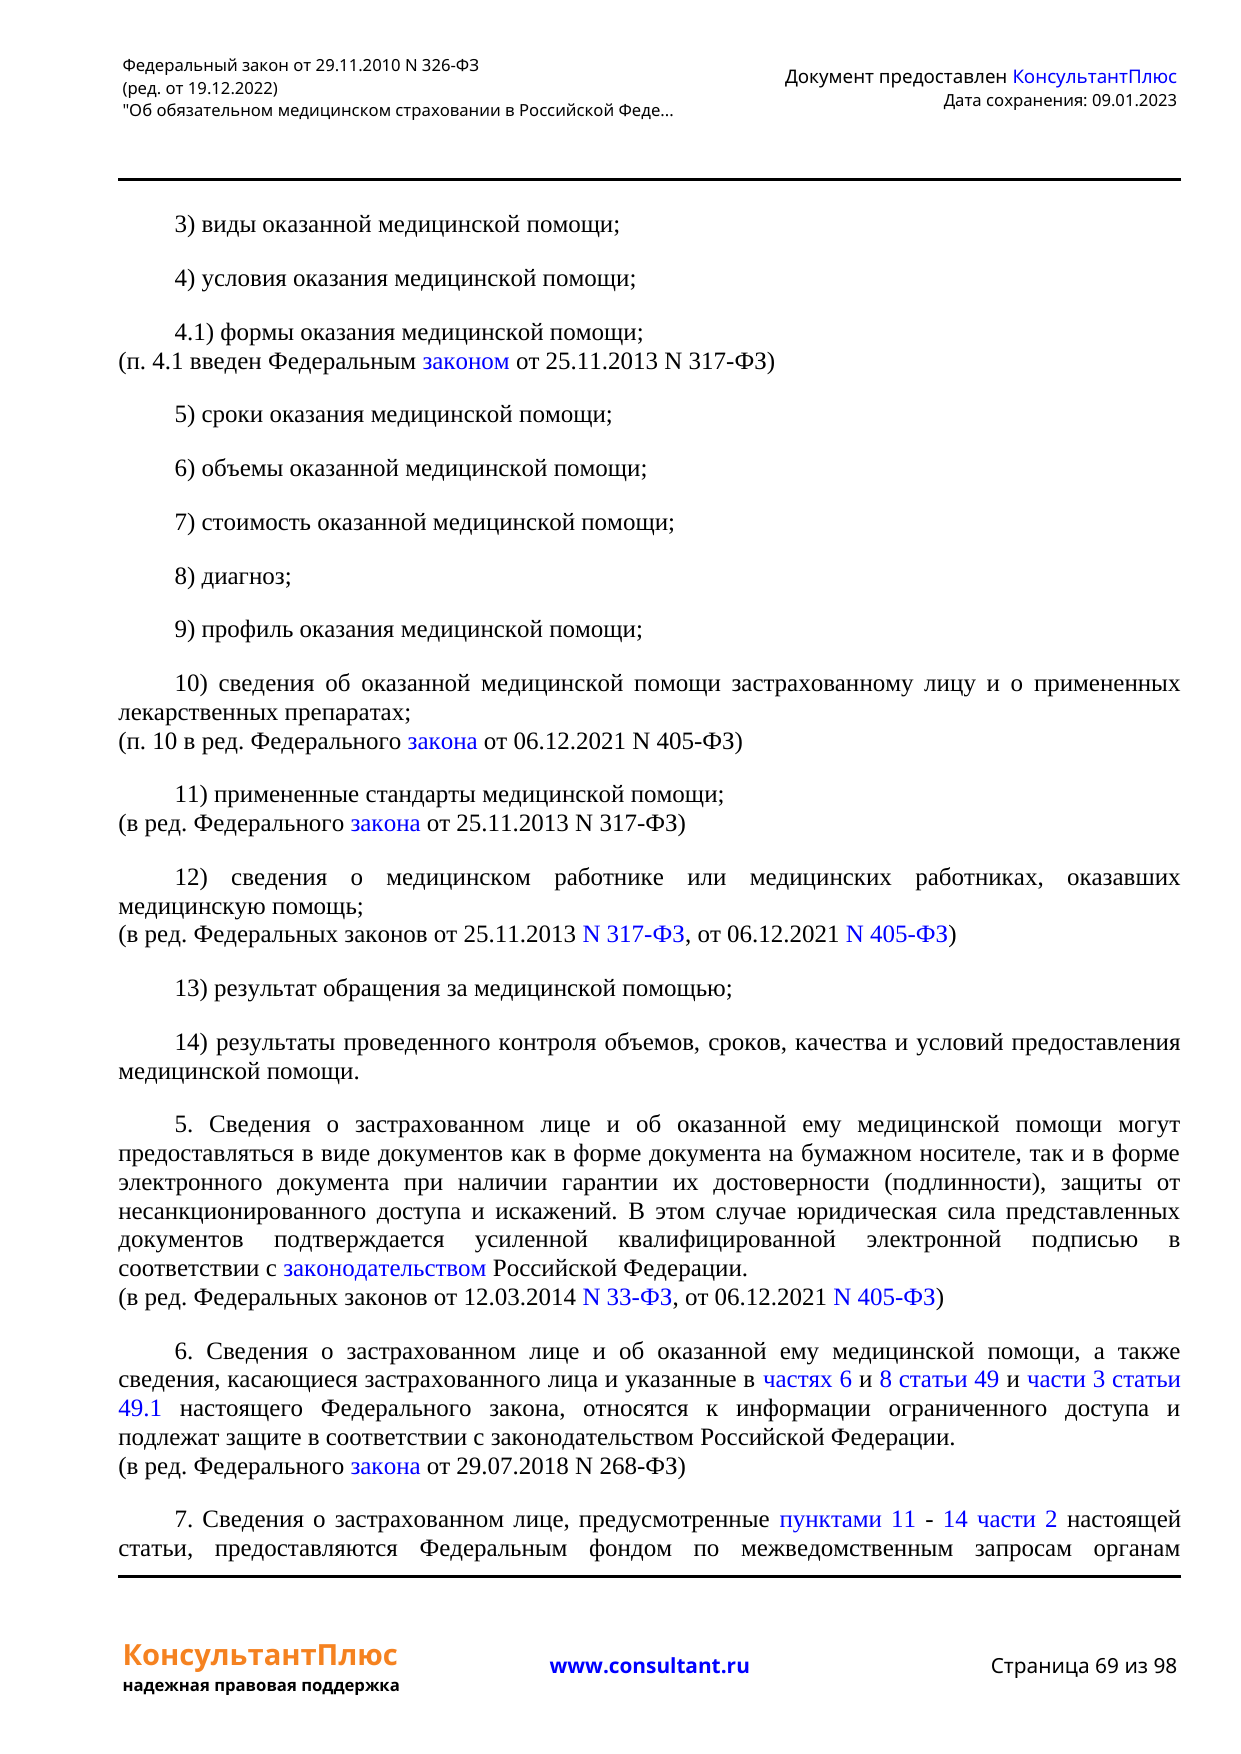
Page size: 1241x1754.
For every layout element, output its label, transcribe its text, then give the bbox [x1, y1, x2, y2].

text 10) сведения об оказанной медицинской помощи застрахованному лицу и о примененных лекарственных препаратах; [118, 668, 1181, 726]
text 8) диагноз; [118, 561, 1181, 589]
text (в ред. Федеральных законов от 25.11.2013 N 317-ФЗ, от 06.12.2021 N 405-ФЗ) [118, 919, 1181, 948]
text 6) объемы оказанной медицинской помощи; [118, 453, 1181, 482]
text (в ред. Федеральных законов от 12.03.2014 N 33-ФЗ, от 06.12.2021 N 405-ФЗ) [118, 1282, 1181, 1311]
text 3) виды оказанной медицинской помощи; [118, 209, 1181, 238]
text (п. 4.1 введен Федеральным законом от 25.11.2013 N 317-ФЗ) [118, 346, 1181, 374]
text 5. Сведения о застрахованном лице и об оказанной ему медицинской помощи могут предоставляться в виде документов как в форме документа на бумажном носителе, так и в форме электронного документа при наличии гарантии их достоверности (подлинности), защиты от несанкционированного доступа и искажений. В этом случае юридическая сила представленных документов подтверждается усиленной квалифицированной электронной подписью в соответствии с законодательством Российской Федерации. [118, 1109, 1181, 1282]
text 6. Сведения о застрахованном лице и об оказанной ему медицинской помощи, а также сведения, касающиеся застрахованного лица и указанные в частях 6 и 8 статьи 49 и части 3 статьи 49.1 настоящего Федерального закона, относятся к информации ограниченного доступа и подлежат защите в соответствии с законодательством Российской Федерации. [118, 1336, 1181, 1451]
text 5) сроки оказания медицинской помощи; [118, 399, 1181, 428]
text 7) стоимость оказанной медицинской помощи; [118, 507, 1181, 536]
text 13) результат обращения за медицинской помощью; [118, 973, 1181, 1002]
text 4) условия оказания медицинской помощи; [118, 263, 1181, 292]
text 4.1) формы оказания медицинской помощи; [118, 317, 1181, 346]
text (в ред. Федерального закона от 29.07.2018 N 268-ФЗ) [118, 1451, 1181, 1479]
text (п. 10 в ред. Федерального закона от 06.12.2021 N 405-ФЗ) [118, 726, 1181, 754]
text 14) результаты проведенного контроля объемов, сроков, качества и условий предоставления медицинской помощи. [118, 1027, 1181, 1084]
text 11) примененные стандарты медицинской помощи; [118, 779, 1181, 808]
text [118, 1504, 1181, 1562]
text 12) сведения о медицинском работнике или медицинских работниках, оказавших медицинскую помощь; [118, 862, 1181, 919]
text (в ред. Федерального закона от 25.11.2013 N 317-ФЗ) [118, 808, 1181, 837]
text 9) профиль оказания медицинской помощи; [118, 614, 1181, 643]
